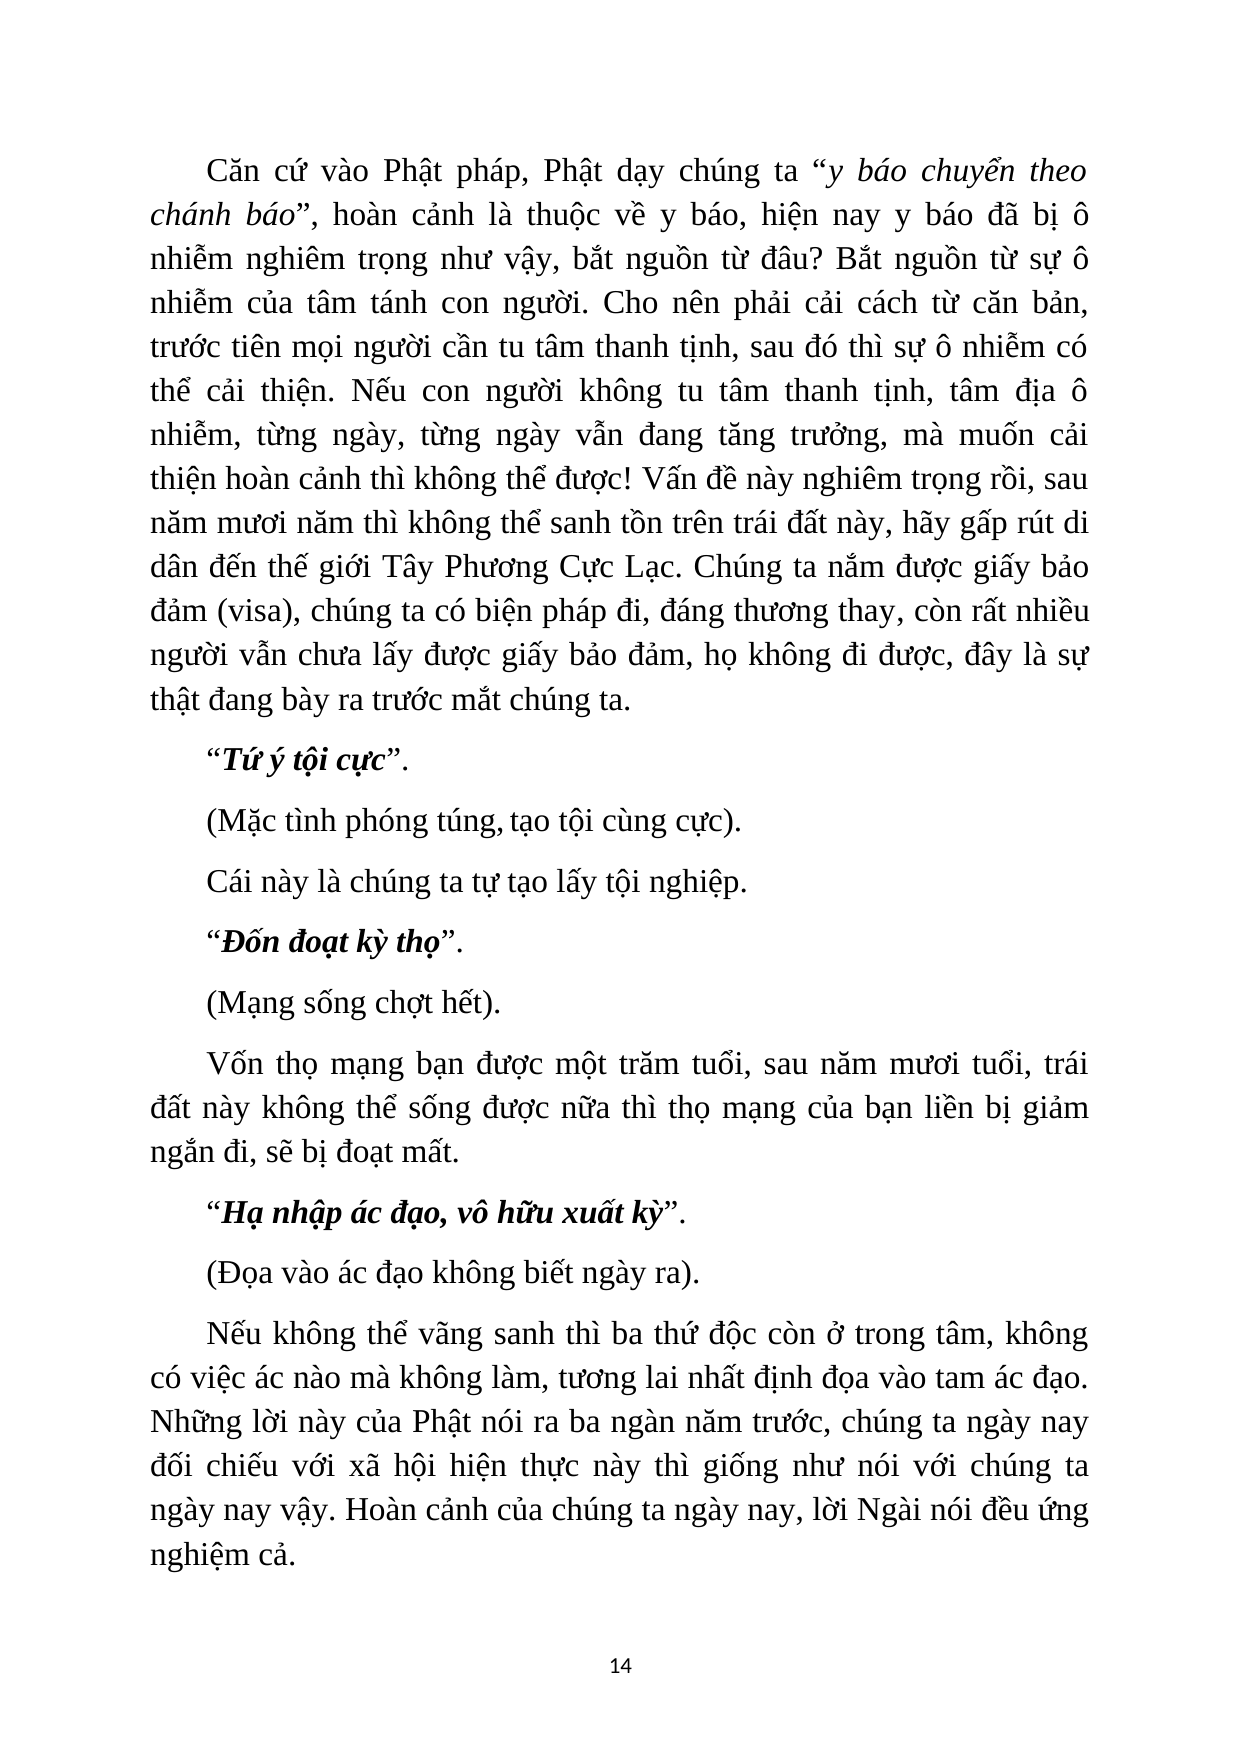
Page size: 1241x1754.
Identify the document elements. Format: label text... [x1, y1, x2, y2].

text Vốn thọ mạng bạn được một trăm tuổi, sau năm mươi tuổi, trái đất này không thể sống được nữa thì thọ mạng của bạn liền bị giảm ngắn đi, sẽ bị đoạt mất. [150, 1043, 1090, 1169]
text “Đốn đoạt kỳ thọ”. [150, 922, 1090, 960]
text Cái này là chúng ta tự tạo lấy tội nghiệp. [150, 861, 1090, 899]
text “Hạ nhập ác đạo, vô hữu xuất kỳ”. [150, 1192, 1090, 1230]
text (Đọa vào ác đạo không biết ngày ra). [150, 1253, 1090, 1291]
text Căn cứ vào Phật pháp, Phật dạy chúng ta “y báo chuyển theo chánh báo”, hoàn cảnh là thuộc về y báo, hiện nay y báo đã bị ô nhiễm nghiêm trọng như vậy, bắt nguồn từ đâu? Bắt nguồn từ sự ô nhiễm của tâm tánh con người. Cho nên phải cải cách từ căn bản, trước tiên mọi người cần tu tâm thanh tịnh, sau đó thì sự ô nhiễm có thể cải thiện. Nếu con người không tu tâm thanh tịnh, tâm địa ô nhiễm, từng ngày, từng ngày vẫn đang tăng trưởng, mà muốn cải thiện hoàn cảnh thì không thể được! Vấn đề này nghiêm trọng rồi, sau năm mươi năm thì không thể sanh tồn trên trái đất này, hãy gấp rút di dân đến thế giới Tây Phương Cực Lạc. Chúng ta nắm được giấy bảo đảm (visa), chúng ta có biện pháp đi, đáng thương thay, còn rất nhiều người vẫn chưa lấy được giấy bảo đảm, họ không đi được, đây là sự thật đang bày ra trước mắt chúng ta. [150, 150, 1090, 717]
text (Mạng sống chợt hết). [150, 982, 1090, 1021]
text (Mặc tình phóng túng, tạo tội cùng cực). [150, 800, 1090, 838]
text “Tứ ý tội cực”. [150, 739, 1090, 778]
text Nếu không thể vãng sanh thì ba thứ độc còn ở trong tâm, không có việc ác nào mà không làm, tương lai nhất định đọa vào tam ác đạo. Những lời này của Phật nói ra ba ngàn năm trước, chúng ta ngày nay đối chiếu với xã hội hiện thực này thì giống như nói với chúng ta ngày nay vậy. Hoàn cảnh của chúng ta ngày nay, lời Ngài nói đều ứng nghiệm cả. [150, 1313, 1090, 1572]
